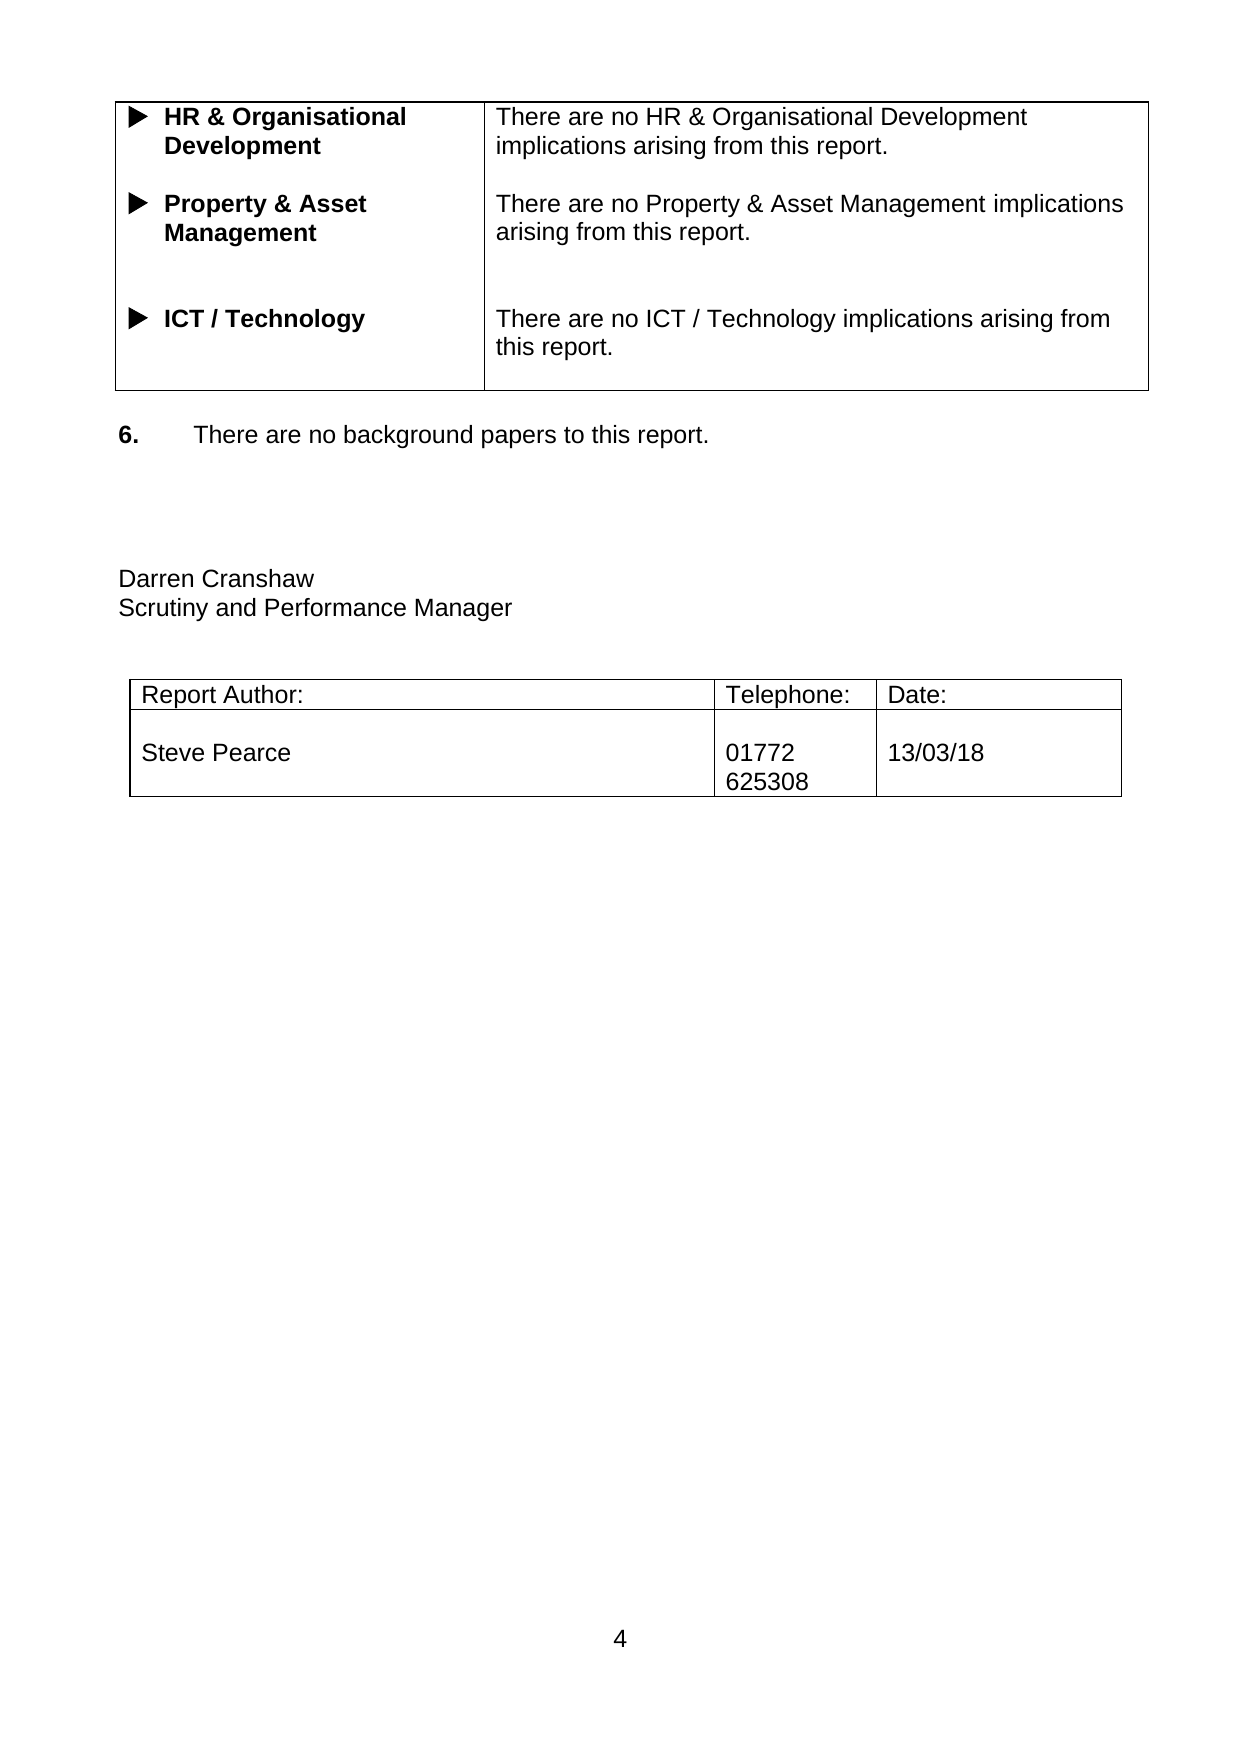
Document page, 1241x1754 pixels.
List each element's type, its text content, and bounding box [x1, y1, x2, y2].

table_header Telephone: [715, 680, 876, 708]
table_header Date: [877, 680, 1121, 708]
text Scrutiny and Performance Manager [118, 592, 1122, 621]
table_cell 13/03/18 [877, 710, 1121, 796]
text Darren Cranshaw [118, 564, 1122, 592]
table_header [485, 103, 1148, 390]
text 6. There are no background papers to this report. [118, 420, 1122, 449]
table_header Report Author: [131, 680, 714, 708]
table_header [116, 103, 484, 390]
table_cell Steve Pearce [131, 710, 714, 796]
table_cell 01772 625308 [715, 710, 876, 796]
